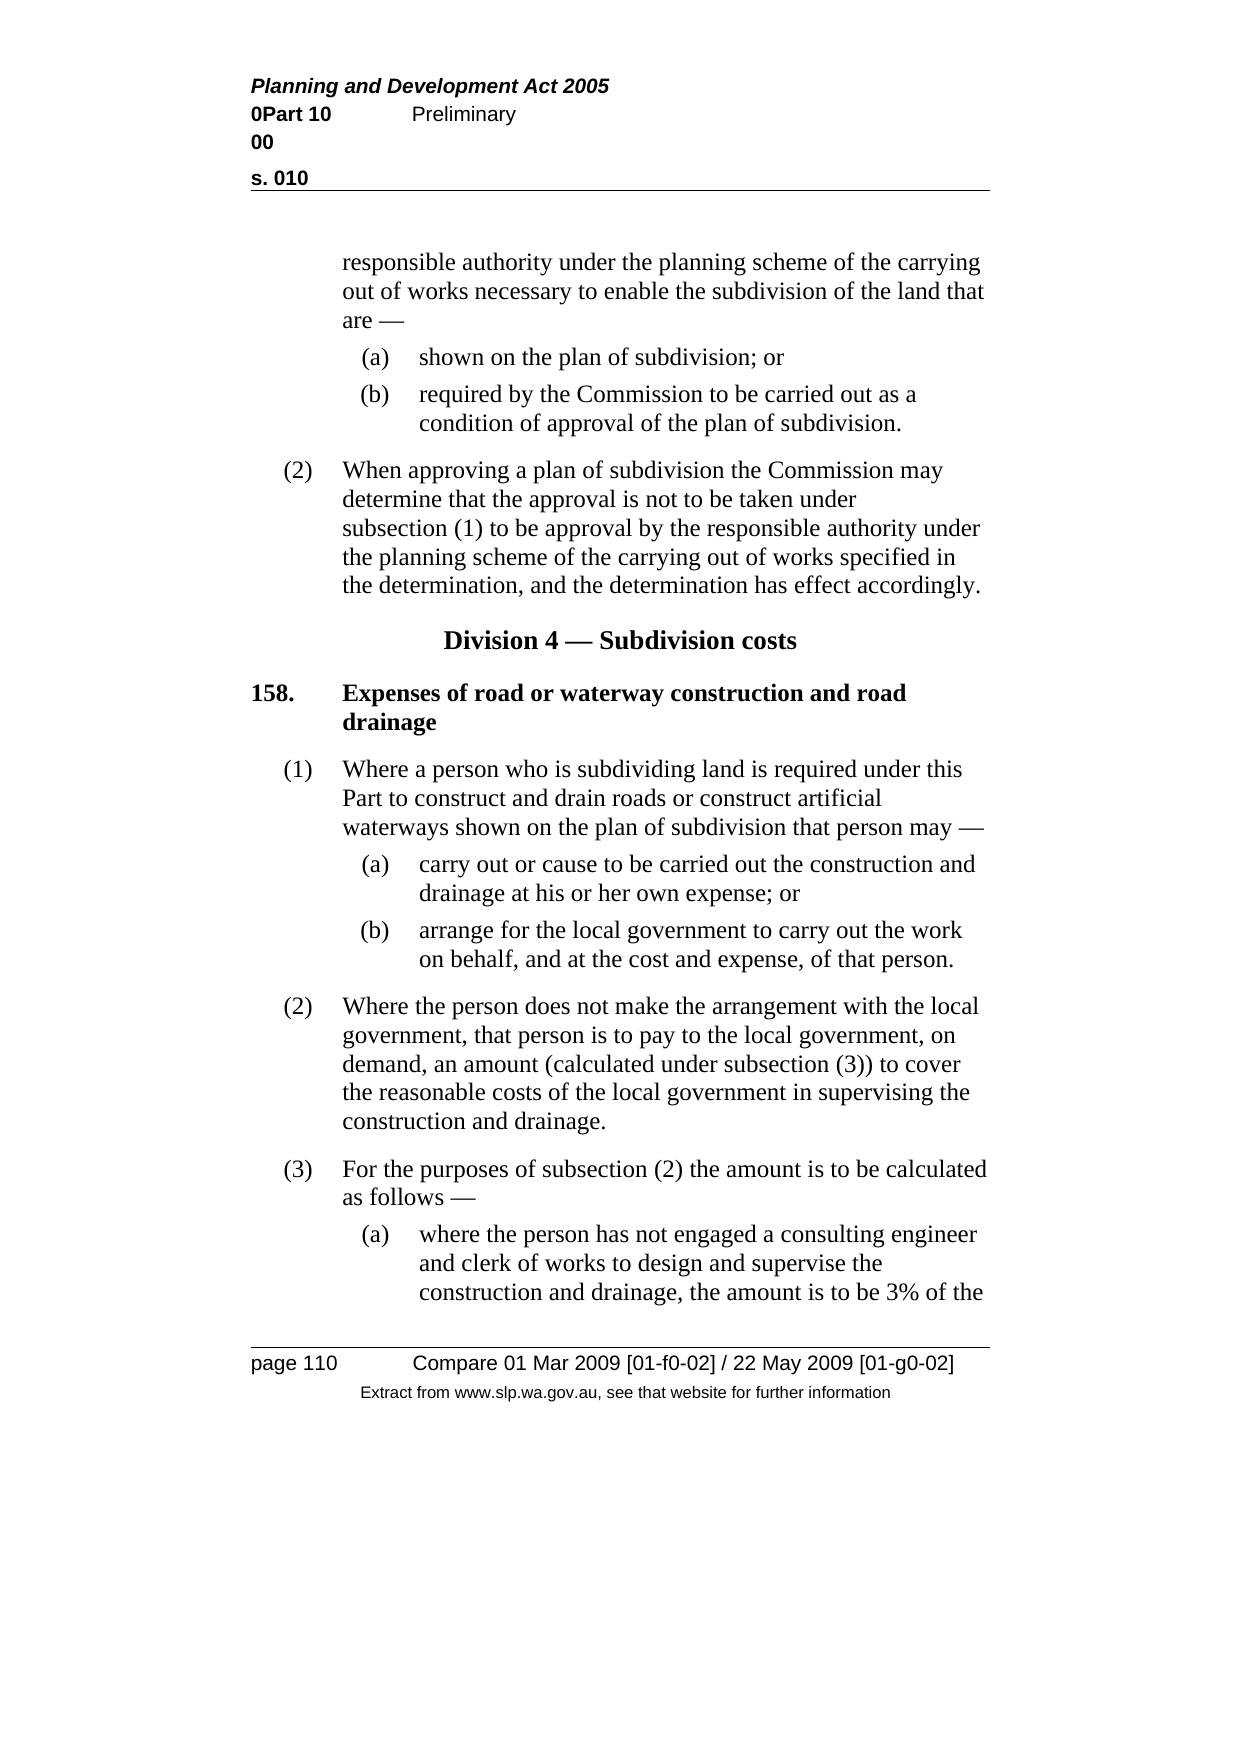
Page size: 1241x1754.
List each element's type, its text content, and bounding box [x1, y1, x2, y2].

text (2) When approving a plan of subdivision the Commission may determine that the approval is not to be taken under subsection (1) to be approval by the responsible authority under the planning scheme of the carrying out of works specified in the determination, and the determination has effect accordingly. [251, 455, 990, 599]
text (2) Where the person does not make the arrangement with the local government, that person is to pay to the local government, on demand, an amount (calculated under subsection (3)) to cover the reasonable costs of the local government in supervising the construction and drainage. [251, 991, 990, 1135]
subtitle 158. Expenses of road or waterway construction and road drainage [251, 678, 990, 736]
text (b) required by the Commission to be carried out as a condition of approval of the plan of subdivision. [251, 379, 990, 437]
text (a) shown on the plan of subdivision; or [251, 342, 990, 371]
text (3) For the purposes of subsection (2) the amount is to be calculated as follows — [251, 1154, 990, 1211]
subtitle Division 4 — Subdivision costs [251, 624, 990, 655]
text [251, 1219, 990, 1306]
text (1) Where a person who is subdividing land is required under this Part to construct and drain roads or construct artificial waterways shown on the plan of subdivision that person may — [251, 754, 990, 841]
text (a) carry out or cause to be carried out the construction and drainage at his or her own expense; or [251, 849, 990, 907]
text (b) arrange for the local government to carry out the work on behalf, and at the cost and expense, of that person. [251, 915, 990, 972]
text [251, 247, 990, 334]
